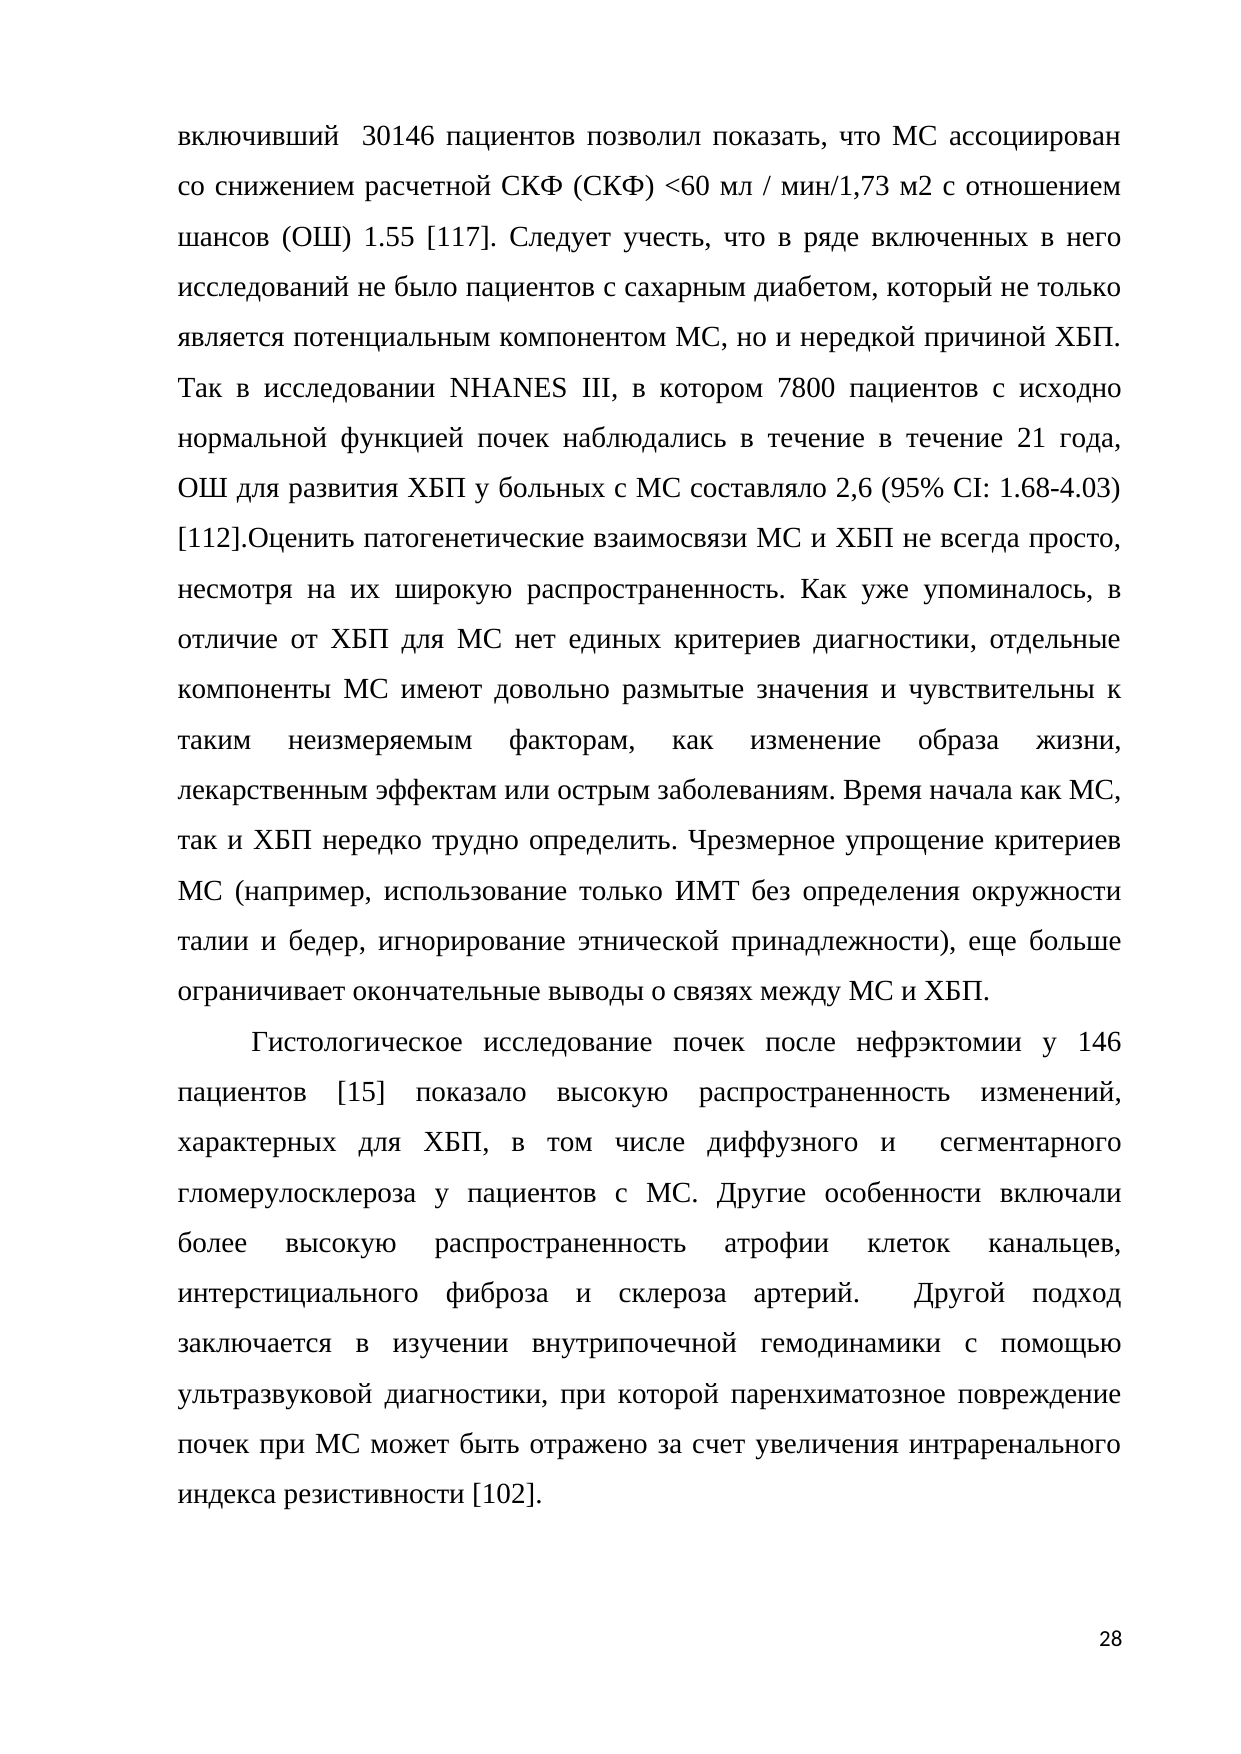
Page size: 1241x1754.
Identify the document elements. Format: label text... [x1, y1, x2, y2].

text Гистологическое исследование почек после нефрэктомии у 146 пациентов [15] показало высокую распространенность изменений, характерных для ХБП, в том числе диффузного и сегментарного гломерулосклероза у пациентов с МС. Другие особенности включали более высокую распространенность атрофии клеток канальцев, интерстициального фиброза и склероза артерий. Другой подход заключается в изучении внутрипочечной гемодинамики с помощью ультразвуковой диагностики, при которой паренхиматозное повреждение почек при МС может быть отражено за счет увеличения интраренального индекса резистивности [102]. [177, 1024, 1122, 1510]
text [177, 118, 1122, 1007]
